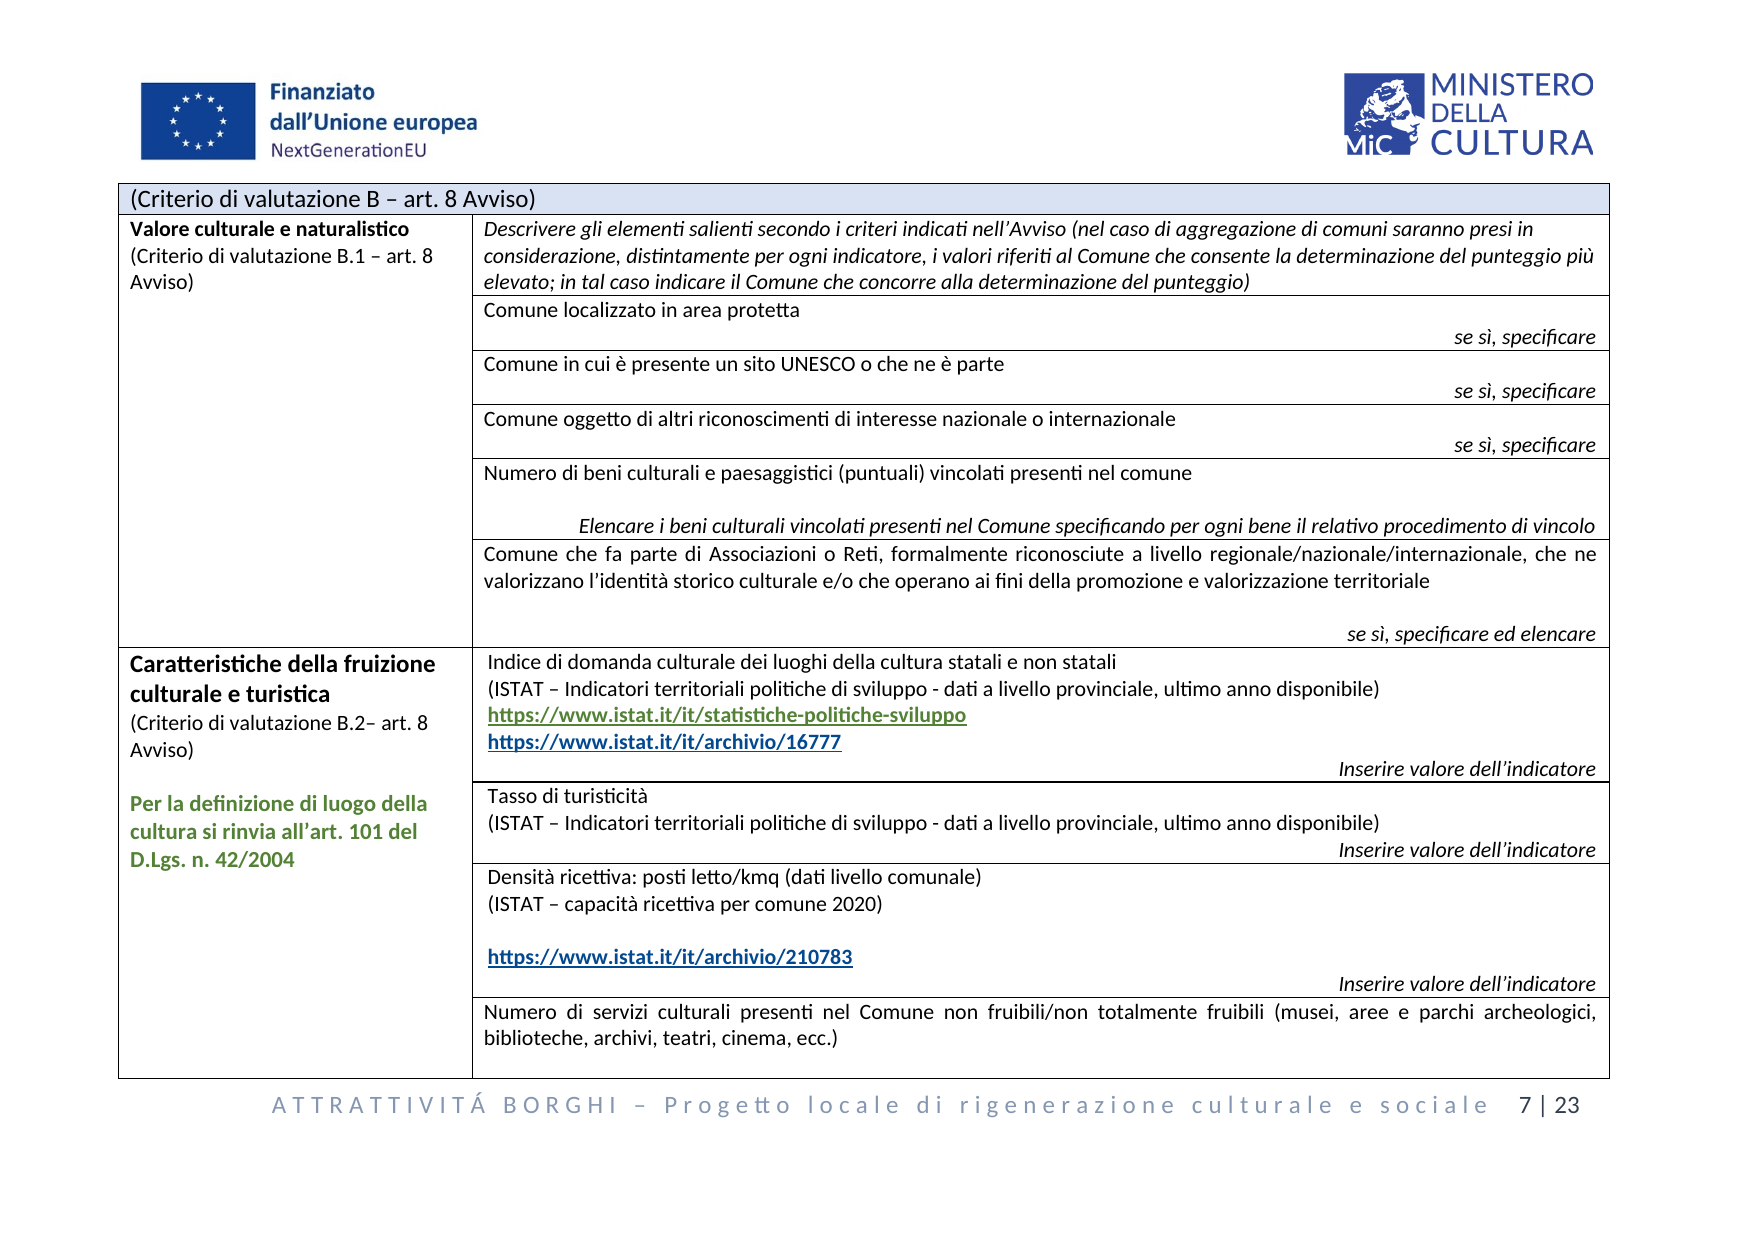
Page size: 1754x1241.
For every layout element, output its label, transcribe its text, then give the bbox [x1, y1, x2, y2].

table_cell Indice di domanda culturale dei luoghi della cultura statali e non statali (ISTAT – Indicatori territoriali politiche di sviluppo - dati a livello provinciale, ultimo anno disponibile) https://www.istat.it/it/statistiche-politiche-sviluppo https://www.istat.it/it/archivio/16777 Inserire valore dell’indicatore [473, 648, 1609, 781]
table_cell Densità ricettiva: posti letto/kmq (dati livello comunale) (ISTAT – capacità ricettiva per comune 2020) https://www.istat.it/it/archivio/210783 Inserire valore dell’indicatore [473, 864, 1609, 997]
table_cell Comune che fa parte di Associazioni o Reti, formalmente riconosciute a livello regionale/nazionale/internazionale, che ne valorizzano l’identità storico culturale e/o che operano ai fini della promozione e valorizzazione territoriale se sì, specificare ed elencare [473, 540, 1609, 647]
picture [129, 73, 496, 170]
table_cell Comune localizzato in area protetta se sì, specificare [473, 296, 1609, 349]
table_cell Caratteristiche della fruizione culturale e turistica (Criterio di valutazione B.2– art. 8 Avviso) Per la definizione di luogo della cultura si rinvia all’art. 101 del D.Lgs. n. 42/2004 [119, 648, 472, 1078]
table_cell B - Caratterizzazione culturale e turistica del Comune (o dei Comuni se in forma aggregata) (Criterio di valutazione B – art. 8 Avviso) [119, 184, 1609, 214]
table_cell Numero di beni culturali e paesaggistici (puntuali) vincolati presenti nel comune Elencare i beni culturali vincolati presenti nel Comune specificando per ogni bene il relativo procedimento di vincolo [473, 459, 1609, 539]
picture [1344, 73, 1593, 155]
table_cell Descrivere gli elementi salienti secondo i criteri indicati nell’Avviso (nel caso di aggregazione di comuni saranno presi in considerazione, distintamente per ogni indicatore, i valori riferiti al Comune che consente la determinazione del punteggio più elevato; in tal caso indicare il Comune che concorre alla determinazione del punteggio) [473, 215, 1609, 295]
table_cell Tasso di turisticità (ISTAT – Indicatori territoriali politiche di sviluppo - dati a livello provinciale, ultimo anno disponibile) Inserire valore dell’indicatore [473, 783, 1609, 862]
table_cell Comune in cui è presente un sito UNESCO o che ne è parte se sì, specificare [473, 351, 1609, 404]
table_cell Valore culturale e naturalistico (Criterio di valutazione B.1 – art. 8 Avviso) [119, 215, 472, 647]
table_cell Comune oggetto di altri riconoscimenti di interesse nazionale o internazionale se sì, specificare [473, 405, 1609, 458]
